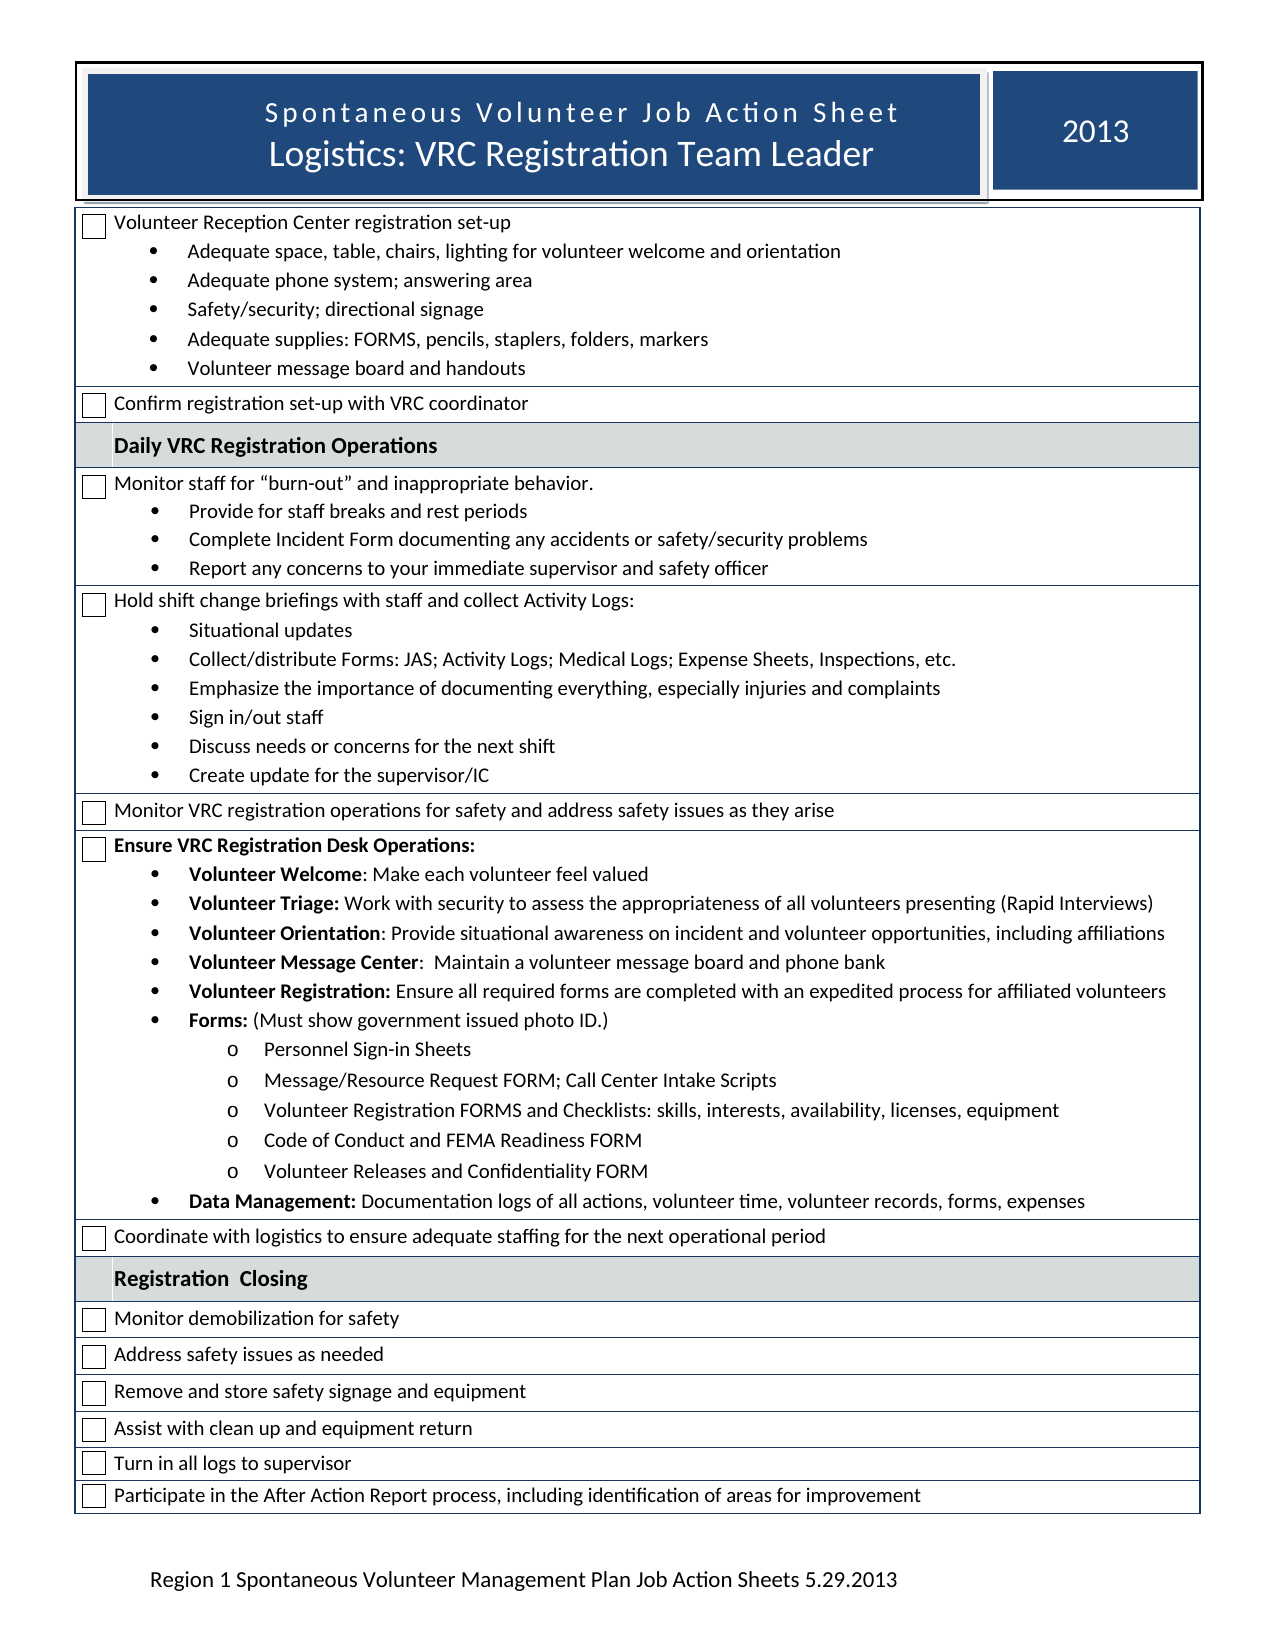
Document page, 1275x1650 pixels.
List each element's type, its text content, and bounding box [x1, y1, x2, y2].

table_cell Turn in all logs to supervisor [113, 1448, 1199, 1480]
table_cell Monitor demobilization for safety [113, 1302, 1199, 1337]
table_cell Volunteer Reception Center registration set-up Adequate space, table, chairs, lighting for volunteer welcome and orientation Adequate phone system; answering area Safety/security; directional signage Adequate supplies: FORMS, pencils, staplers, folders, markers Volunteer message board and handouts [113, 208, 1199, 386]
table_cell Remove and store safety signage and equipment [113, 1375, 1199, 1411]
table_cell Monitor VRC registration operations for safety and address safety issues as they arise [113, 794, 1199, 830]
table_cell [76, 1257, 112, 1301]
table_cell [76, 1412, 112, 1447]
table_cell [76, 586, 112, 793]
table_cell [76, 1220, 112, 1256]
table_cell [76, 794, 112, 830]
table_cell [76, 1481, 112, 1513]
table_cell Address safety issues as needed [113, 1338, 1199, 1374]
table_cell Registration Closing [113, 1257, 1199, 1301]
table_cell Participate in the After Action Report process, including identification of areas for improvement [113, 1481, 1199, 1513]
table_cell [76, 1375, 112, 1411]
table_cell [76, 831, 112, 1219]
table_cell Daily VRC Registration Operations [113, 423, 1199, 467]
table_cell Monitor staff for “burn-out” and inappropriate behavior. Provide for staff breaks and rest periods Complete Incident Form documenting any accidents or safety/security problems Report any concerns to your immediate supervisor and safety officer [113, 468, 1199, 585]
table_cell [76, 1448, 112, 1480]
table_cell Hold shift change briefings with staff and collect Activity Logs: Situational updates Collect/distribute Forms: JAS; Activity Logs; Medical Logs; Expense Sheets, Inspections, etc. Emphasize the importance of documenting everything, especially injuries and complaints Sign in/out staff Discuss needs or concerns for the next shift Create update for the supervisor/IC [113, 586, 1199, 793]
table_cell Confirm registration set-up with VRC coordinator [113, 387, 1199, 422]
table_cell [76, 1302, 112, 1337]
table_cell Coordinate with logistics to ensure adequate staffing for the next operational period [113, 1220, 1199, 1256]
table_cell [76, 423, 112, 467]
table_cell [76, 1338, 112, 1374]
table_cell [76, 468, 112, 585]
table_cell Ensure VRC Registration Desk Operations: Volunteer Welcome: Make each volunteer feel valued Volunteer Triage: Work with security to assess the appropriateness of all volunteers presenting (Rapid Interviews) Volunteer Orientation: Provide situational awareness on incident and volunteer opportunities, including affiliations Volunteer Message Center: Maintain a volunteer message board and phone bank Volunteer Registration: Ensure all required forms are completed with an expedited process for affiliated volunteers Forms: (Must show government issued photo ID.) Personnel Sign-in Sheets Message/Resource Request FORM; Call Center Intake Scripts Volunteer Registration FORMS and Checklists: skills, interests, availability, licenses, equipment Code of Conduct and FEMA Readiness FORM Volunteer Releases and Confidentiality FORM Data Management: Documentation logs of all actions, volunteer time, volunteer records, forms, expenses [113, 831, 1199, 1219]
table_cell Assist with clean up and equipment return [113, 1412, 1199, 1447]
table_cell [76, 208, 112, 386]
table_cell [76, 387, 112, 422]
